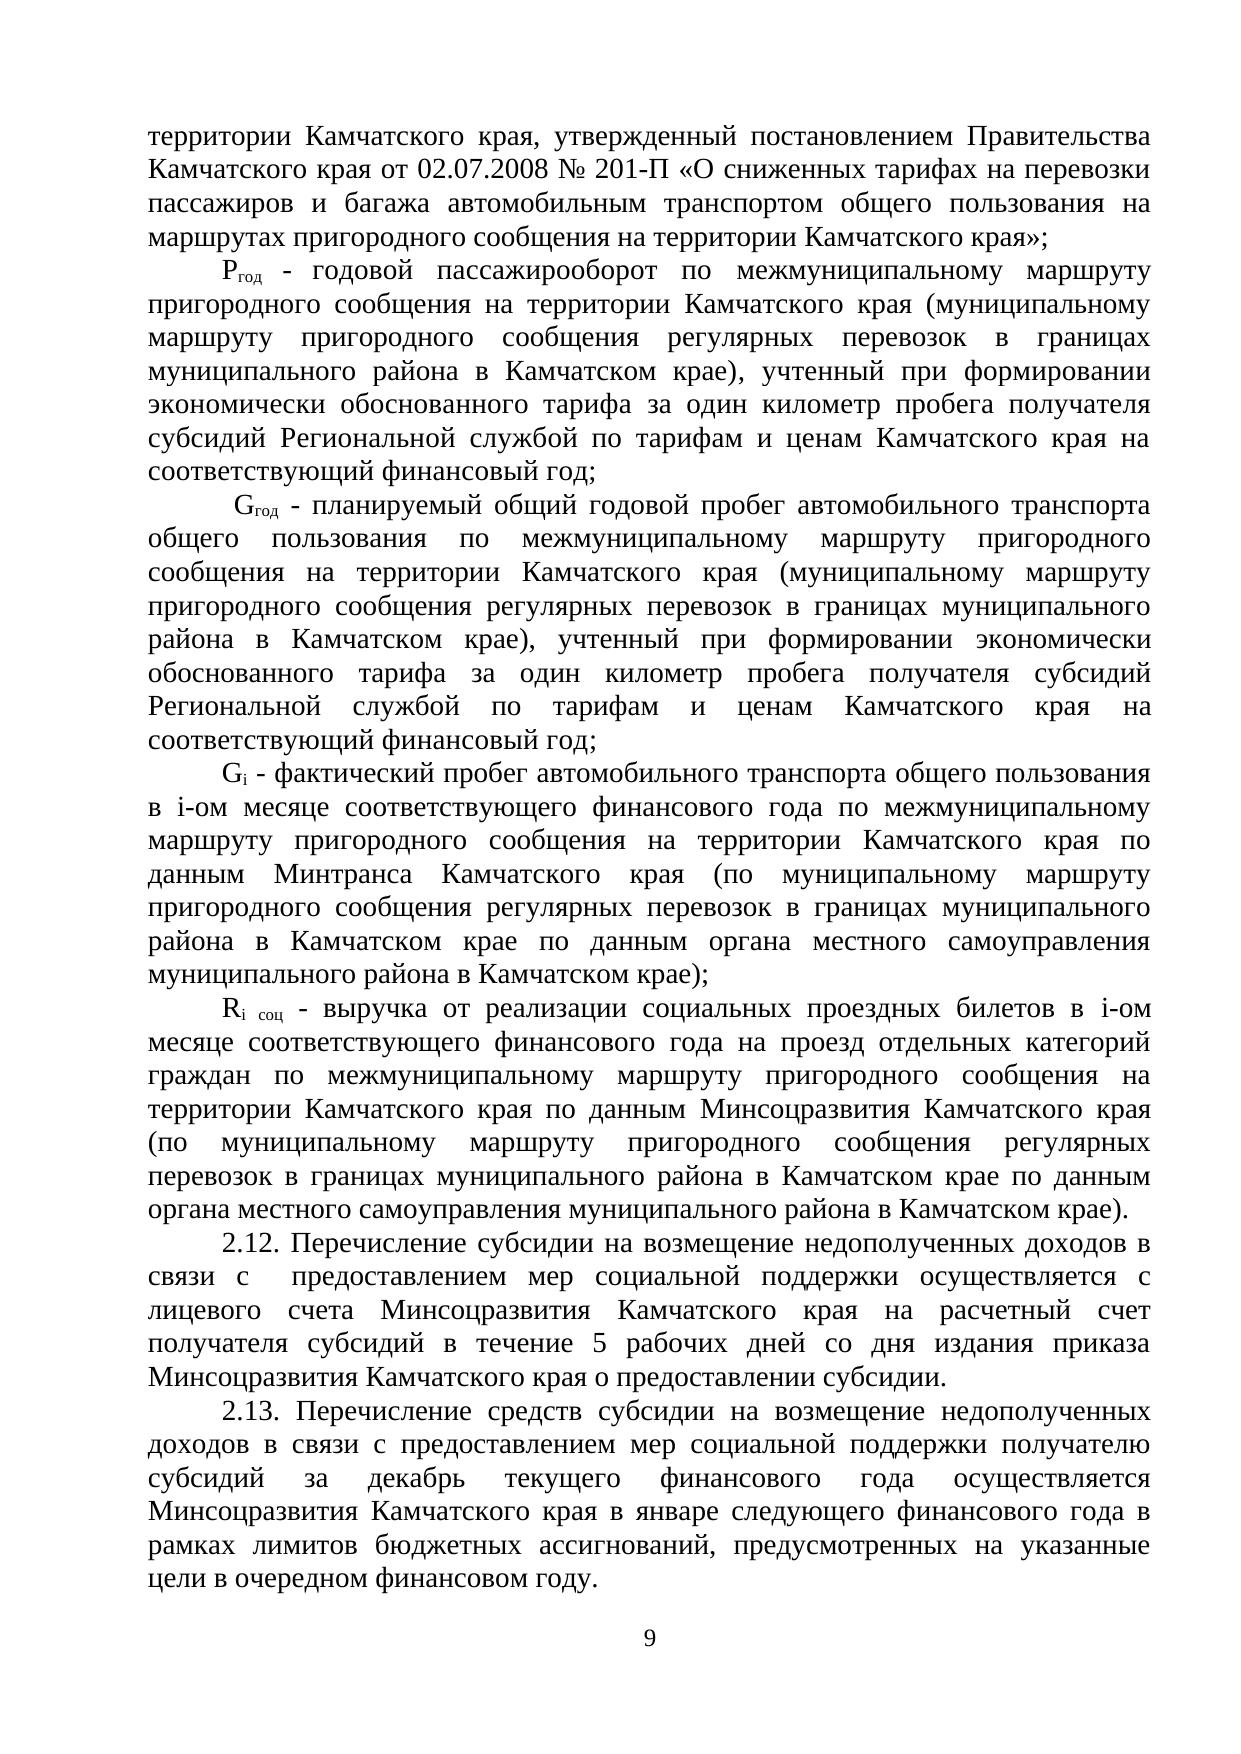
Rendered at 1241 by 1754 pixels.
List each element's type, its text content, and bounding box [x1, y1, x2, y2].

text Ri соц - выручка от реализации социальных проездных билетов в i-ом месяце соответствующего финансового года на проезд отдельных категорий граждан по межмуниципальному маршруту пригородного сообщения на территории Камчатского края по данным Минсоцразвития Камчатского края (по муниципальному маршруту пригородного сообщения регулярных перевозок в границах муниципального района в Камчатском крае по данным органа местного самоуправления муниципального района в Камчатском крае). [148, 990, 1152, 1225]
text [148, 118, 1152, 252]
text Gгод - планируемый общий годовой пробег автомобильного транспорта общего пользования по межмуниципальному маршруту пригородного сообщения на территории Камчатского края (муниципальному маршруту пригородного сообщения регулярных перевозок в границах муниципального района в Камчатском крае), учтенный при формировании экономически обоснованного тарифа за один километр пробега получателя субсидий Региональной службой по тарифам и ценам Камчатского края на соответствующий финансовый год; [148, 487, 1152, 755]
text Pгод - годовой пассажирооборот по межмуниципальному маршруту пригородного сообщения на территории Камчатского края (муниципальному маршруту пригородного сообщения регулярных перевозок в границах муниципального района в Камчатском крае), учтенный при формировании экономически обоснованного тарифа за один километр пробега получателя субсидий Региональной службой по тарифам и ценам Камчатского края на соответствующий финансовый год; [148, 252, 1152, 420]
text 2.13. Перечисление средств субсидии на возмещение недополученных доходов в связи с предоставлением мер социальной поддержки получателю субсидий за декабрь текущего финансового года осуществляется Минсоцразвития Камчатского края в январе следующего финансового года в рамках лимитов бюджетных ассигнований, предусмотренных на указанные цели в очередном финансовом году. [148, 1393, 1152, 1594]
text Pгод - годовой пассажирооборот по межмуниципальному маршруту пригородного сообщения на территории Камчатского края (муниципальному маршруту пригородного сообщения регулярных перевозок в границах муниципального района в Камчатском крае), учтенный при формировании экономически обоснованного тарифа за один километр пробега получателя субсидий Региональной службой по тарифам и ценам Камчатского края на соответствующий финансовый год; [148, 453, 1152, 487]
text 2.12. Перечисление субсидии на возмещение недополученных доходов в связи с предоставлением мер социальной поддержки осуществляется с лицевого счета Минсоцразвития Камчатского края на расчетный счет получателя субсидий в течение 5 рабочих дней со дня издания приказа Минсоцразвития Камчатского края о предоставлении субсидии. [148, 1225, 1152, 1393]
text Gi - фактический пробег автомобильного транспорта общего пользования в i-ом месяце соответствующего финансового года по межмуниципальному маршруту пригородного сообщения на территории Камчатского края по данным Минтранса Камчатского края (по муниципальному маршруту пригородного сообщения регулярных перевозок в границах муниципального района в Камчатском крае по данным органа местного самоуправления муниципального района в Камчатском крае); [148, 755, 1152, 990]
